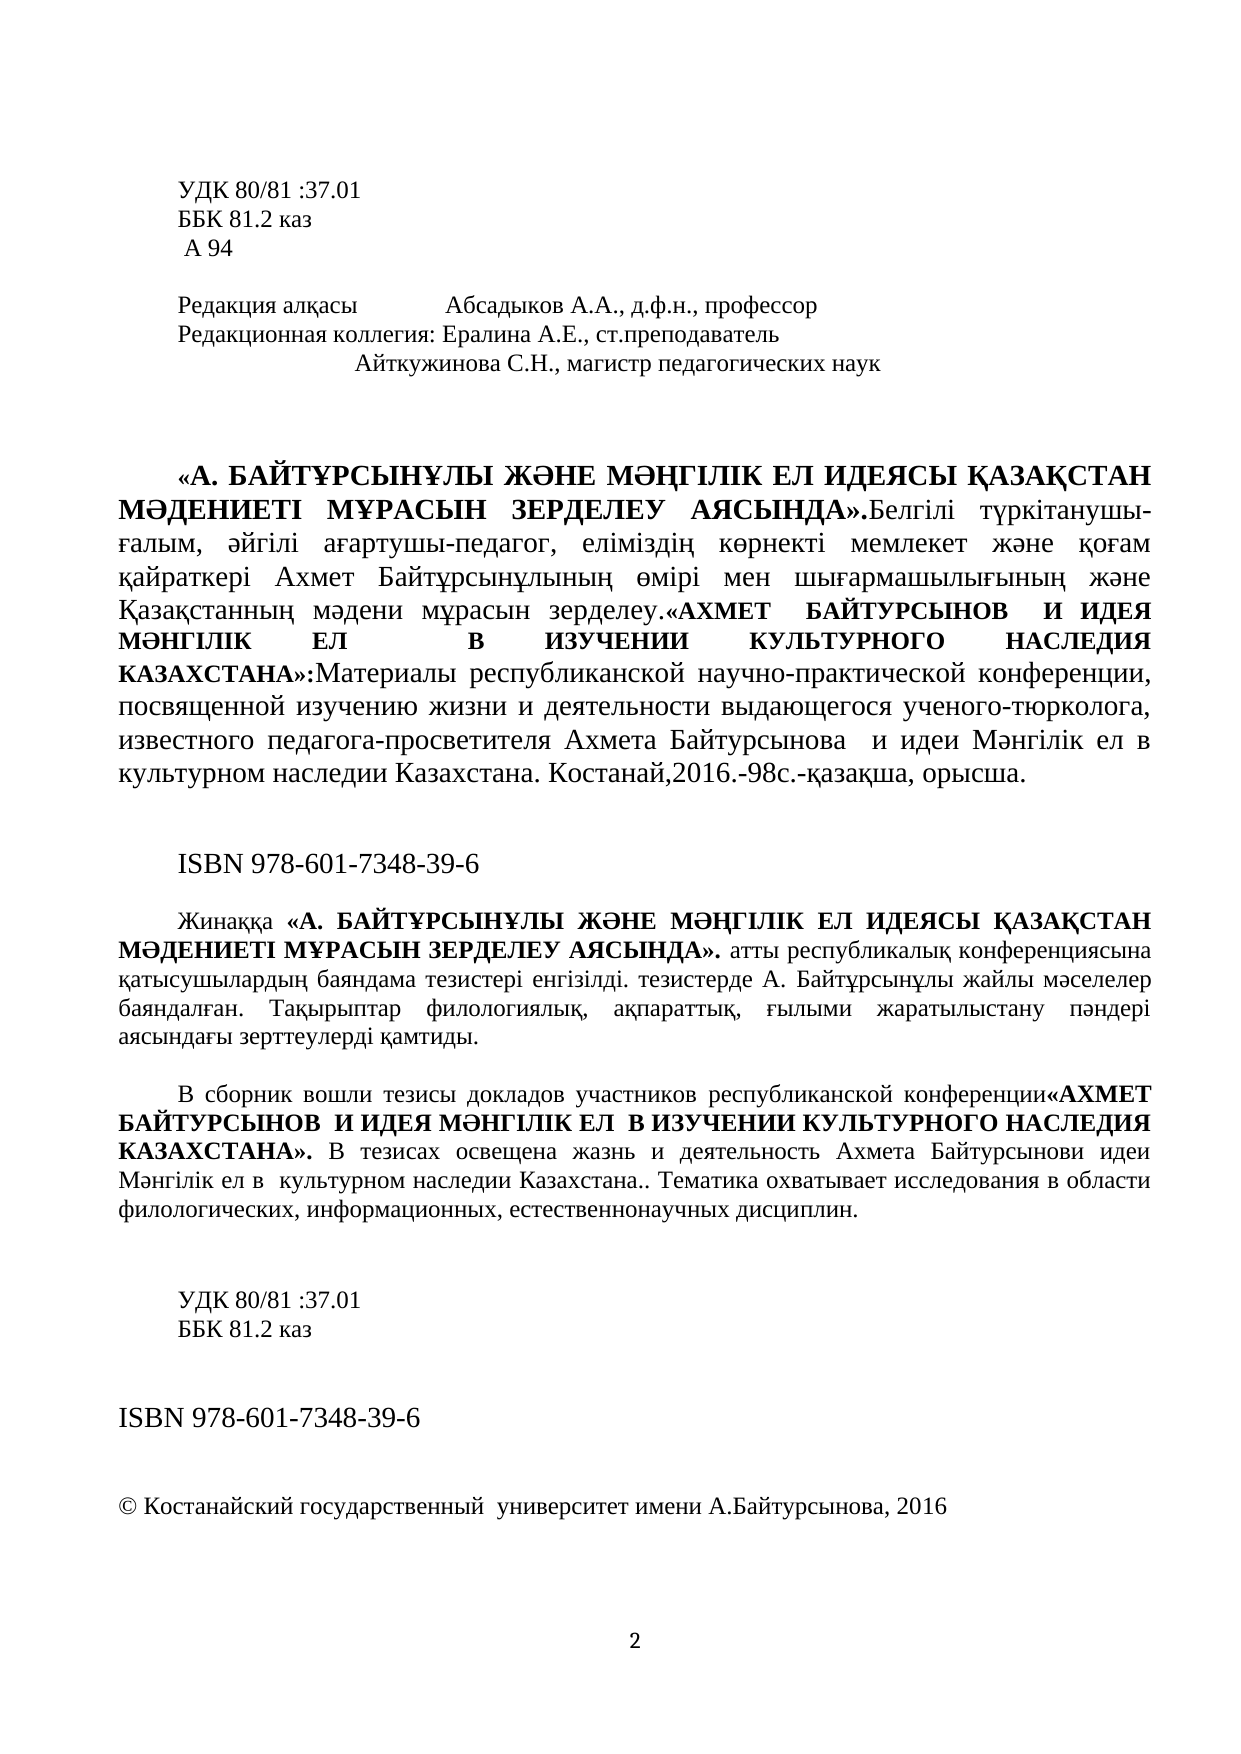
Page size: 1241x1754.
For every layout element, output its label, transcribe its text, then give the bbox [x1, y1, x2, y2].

text УДК 80/81 :37.01 [118, 1285, 1152, 1314]
text УДК 80/81 :37.01 [118, 176, 1152, 204]
text Жинаққа «А. БАЙТҰРСЫНҰЛЫ ЖӘНЕ МӘҢГІЛІК ЕЛ ИДЕЯСЫ ҚАЗАҚСТАН МӘДЕНИЕТІ МҰРАСЫН ЗЕРДЕЛЕУ АЯСЫНДА». атты республикалық конференциясына қатысушылардың баяндама тезистері енгізілді. тезистерде А. Байтұрсынұлы жайлы мәселелер баяндалған. Тақырыптар филологиялық, ақпараттық, ғылыми жаратылыстану пәндері аясындағы зерттеулерді қамтиды. [118, 906, 1152, 1050]
text «А. БАЙТҰРСЫНҰЛЫ ЖӘНЕ МӘҢГІЛІК ЕЛ ИДЕЯСЫ ҚАЗАҚСТАН МӘДЕНИЕТІ МҰРАСЫН ЗЕРДЕЛЕУ АЯСЫНДА».Белгілі түркітанушы-ғалым, әйгілі ағартушы-педагог, еліміздің көрнекті мемлекет және қоғам қайраткері Ахмет Байтұрсынұлының өмірі мен шығармашылығының және Қазақстанның мәдени мұрасын зерделеу.«АХМЕТ БАЙТУРСЫНОВ И ИДЕЯ МӘНГІЛІК ЕЛ В ИЗУЧЕНИИ КУЛЬТУРНОГО НАСЛЕДИЯ КАЗАХСТАНА»:Материалы республиканской научно-практической конференции, посвященной изучению жизни и деятельности выдающегося ученого-тюрколога, известного педагога-просветителя Ахмета Байтурсынова и идеи Мәнгілік ел в культурном наследии Казахстана. Костанай,2016.-98с.-қазақша, орысша. [118, 458, 1152, 789]
text ISBN 978-601-7348-39-6 [118, 846, 1152, 880]
text © Костанайский государственный университет имени А.Байтурсынова, 2016 [118, 1491, 1152, 1520]
text Редакция алқасы Абсадыков А.А., д.ф.н., профессор [118, 291, 1152, 319]
text А 94 [118, 233, 1152, 262]
text ISBN 978-601-7348-39-6 [118, 1400, 1152, 1433]
text ББК 81.2 каз [118, 1314, 1152, 1342]
text Редакционная коллегия: Ералина А.Е., ст.преподаватель [118, 319, 1152, 348]
text В сборник вошли тезисы докладов участников республиканской конференции«АХМЕТ БАЙТУРСЫНОВ И ИДЕЯ МӘНГІЛІК ЕЛ В ИЗУЧЕНИИ КУЛЬТУРНОГО НАСЛЕДИЯ КАЗАХСТАНА». В тезисах освещена жазнь и деятельность Ахмета Байтурсынови идеи Мәнгілік ел в культурном наследии Казахстана.. Тематика охватывает исследования в области филологических, информационных, естественнонаучных дисциплин. [118, 1079, 1152, 1223]
text Айткужинова С.Н., магистр педагогических наук [118, 348, 1152, 377]
text ББК 81.2 каз [118, 204, 1152, 233]
